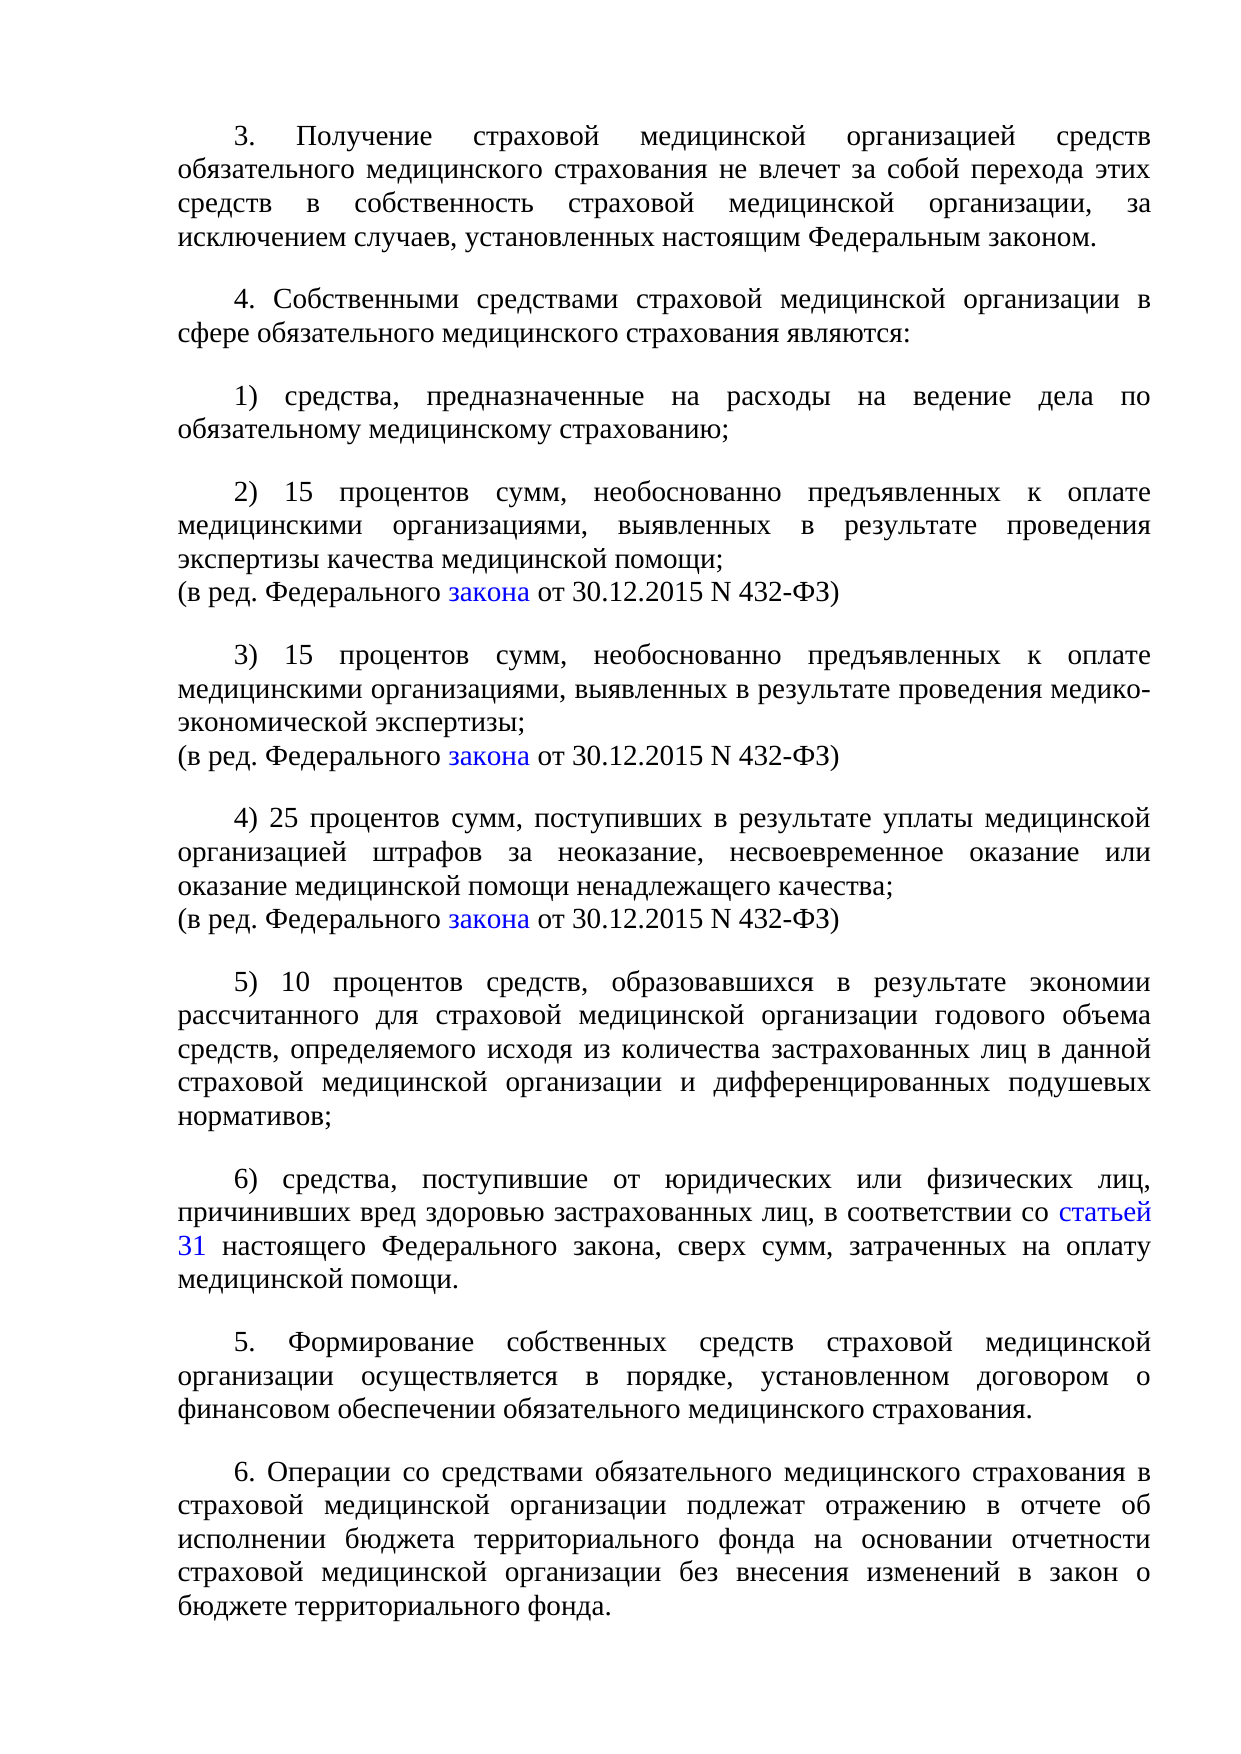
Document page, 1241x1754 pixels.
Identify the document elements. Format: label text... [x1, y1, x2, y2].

text 5. Формирование собственных средств страховой медицинской организации осуществляется в порядке, установленном договором о финансовом обеспечении обязательного медицинского страхования. [177, 1324, 1152, 1425]
text (в ред. Федерального закона от 30.12.2015 N 432-ФЗ) [177, 901, 1152, 935]
text 4. Собственными средствами страховой медицинской организации в сфере обязательного медицинского страхования являются: [177, 281, 1152, 348]
text 4) 25 процентов сумм, поступивших в результате уплаты медицинской организацией штрафов за неоказание, несвоевременное оказание или оказание медицинской помощи ненадлежащего качества; [177, 801, 1152, 901]
text 3. Получение страховой медицинской организацией средств обязательного медицинского страхования не влечет за собой перехода этих средств в собственность страховой медицинской организации, за исключением случаев, установленных настоящим Федеральным законом. [177, 118, 1152, 252]
text (в ред. Федерального закона от 30.12.2015 N 432-ФЗ) [177, 738, 1152, 771]
text 3) 15 процентов сумм, необоснованно предъявленных к оплате медицинскими организациями, выявленных в результате проведения медико-экономической экспертизы; [177, 637, 1152, 738]
text 5) 10 процентов средств, образовавшихся в результате экономии рассчитанного для страховой медицинской организации годового объема средств, определяемого исходя из количества застрахованных лиц в данной страховой медицинской организации и дифференцированных подушевых нормативов; [177, 964, 1152, 1132]
text 2) 15 процентов сумм, необоснованно предъявленных к оплате медицинскими организациями, выявленных в результате проведения экспертизы качества медицинской помощи; [177, 474, 1152, 574]
text 1) средства, предназначенные на расходы на ведение дела по обязательному медицинскому страхованию; [177, 378, 1152, 445]
text 6. Операции со средствами обязательного медицинского страхования в страховой медицинской организации подлежат отражению в отчете об исполнении бюджета территориального фонда на основании отчетности страховой медицинской организации без внесения изменений в закон о бюджете территориального фонда. [177, 1454, 1152, 1622]
text (в ред. Федерального закона от 30.12.2015 N 432-ФЗ) [177, 574, 1152, 608]
text 6) средства, поступившие от юридических или физических лиц, причинивших вред здоровью застрахованных лиц, в соответствии со статьей 31 настоящего Федерального закона, сверх сумм, затраченных на оплату медицинской помощи. [177, 1161, 1152, 1295]
